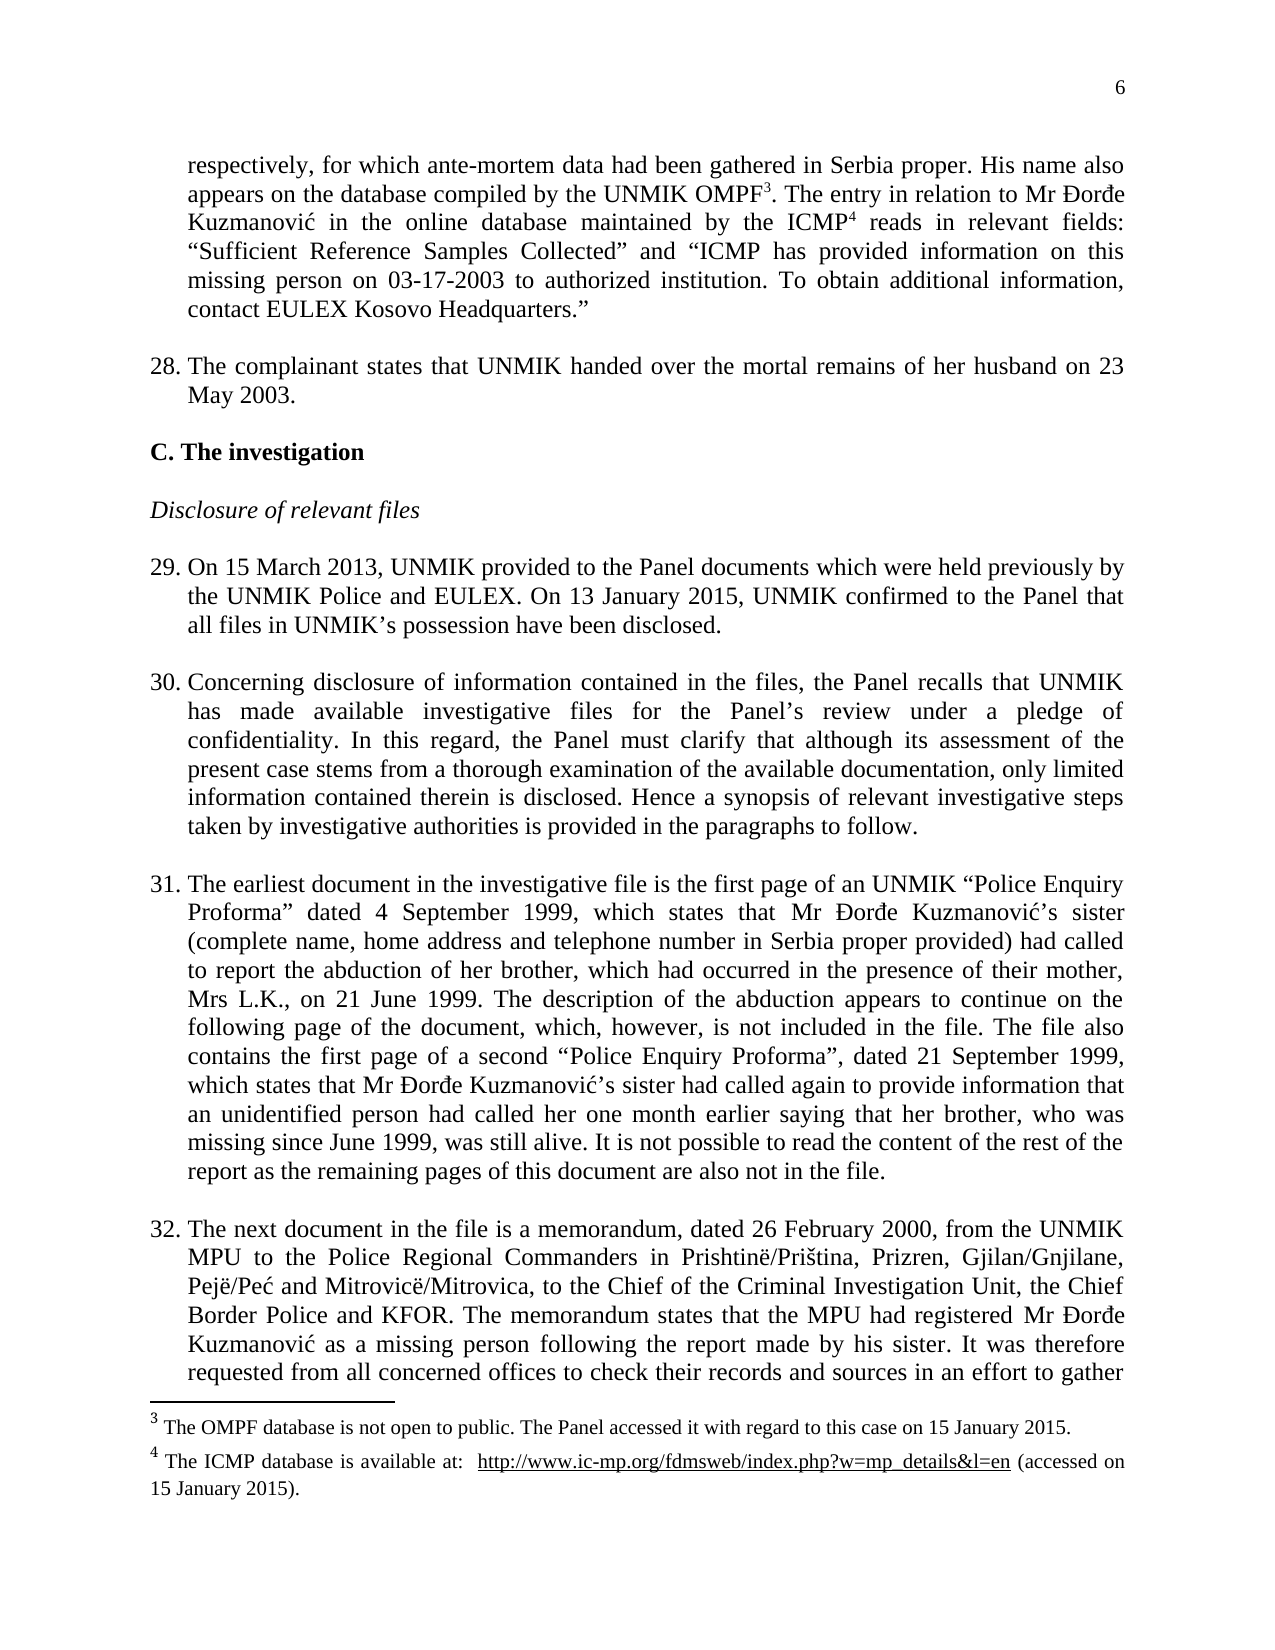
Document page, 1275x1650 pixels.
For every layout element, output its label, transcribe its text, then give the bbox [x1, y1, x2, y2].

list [150, 150, 1125, 322]
list Concerning disclosure of information contained in the files, the Panel recalls that UNMIK has made available investigative files for the Panel’s review under a pledge of confidentiality. In this regard, the Panel must clarify that although its assessment of the present case stems from a thorough examination of the available documentation, only limited information contained therein is disclosed. Hence a synopsis of relevant investigative steps taken by investigative authorities is provided in the paragraphs to follow. [150, 667, 1125, 840]
list The earliest document in the investigative file is the first page of an UNMIK “Police Enquiry Proforma” dated 4 September 1999, which states that Mr Ðorđe Kuzmanović’s sister (complete name, home address and telephone number in Serbia proper provided) had called to report the abduction of her brother, which had occurred in the presence of their mother, Mrs L.K., on 21 June 1999. The description of the abduction appears to continue on the following page of the document, which, however, is not included in the file. The file also contains the first page of a second “Police Enquiry Proforma”, dated 21 September 1999, which states that Mr Ðorđe Kuzmanović’s sister had called again to provide information that an unidentified person had called her one month earlier saying that her brother, who was missing since June 1999, was still alive. It is not possible to read the content of the rest of the report as the remaining pages of this document are also not in the file. [150, 869, 1125, 1185]
list On 15 March 2013, UNMIK provided to the Panel documents which were held previously by the UNMIK Police and EULEX. On 13 January 2015, UNMIK confirmed to the Panel that all files in UNMIK’s possession have been disclosed. [150, 552, 1125, 639]
list The complainant states that UNMIK handed over the mortal remains of her husband on 23 May 2003. [150, 351, 1125, 409]
list Disclosure of relevant files [150, 495, 1125, 524]
text C. The investigation [150, 437, 1125, 466]
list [150, 1214, 1125, 1386]
